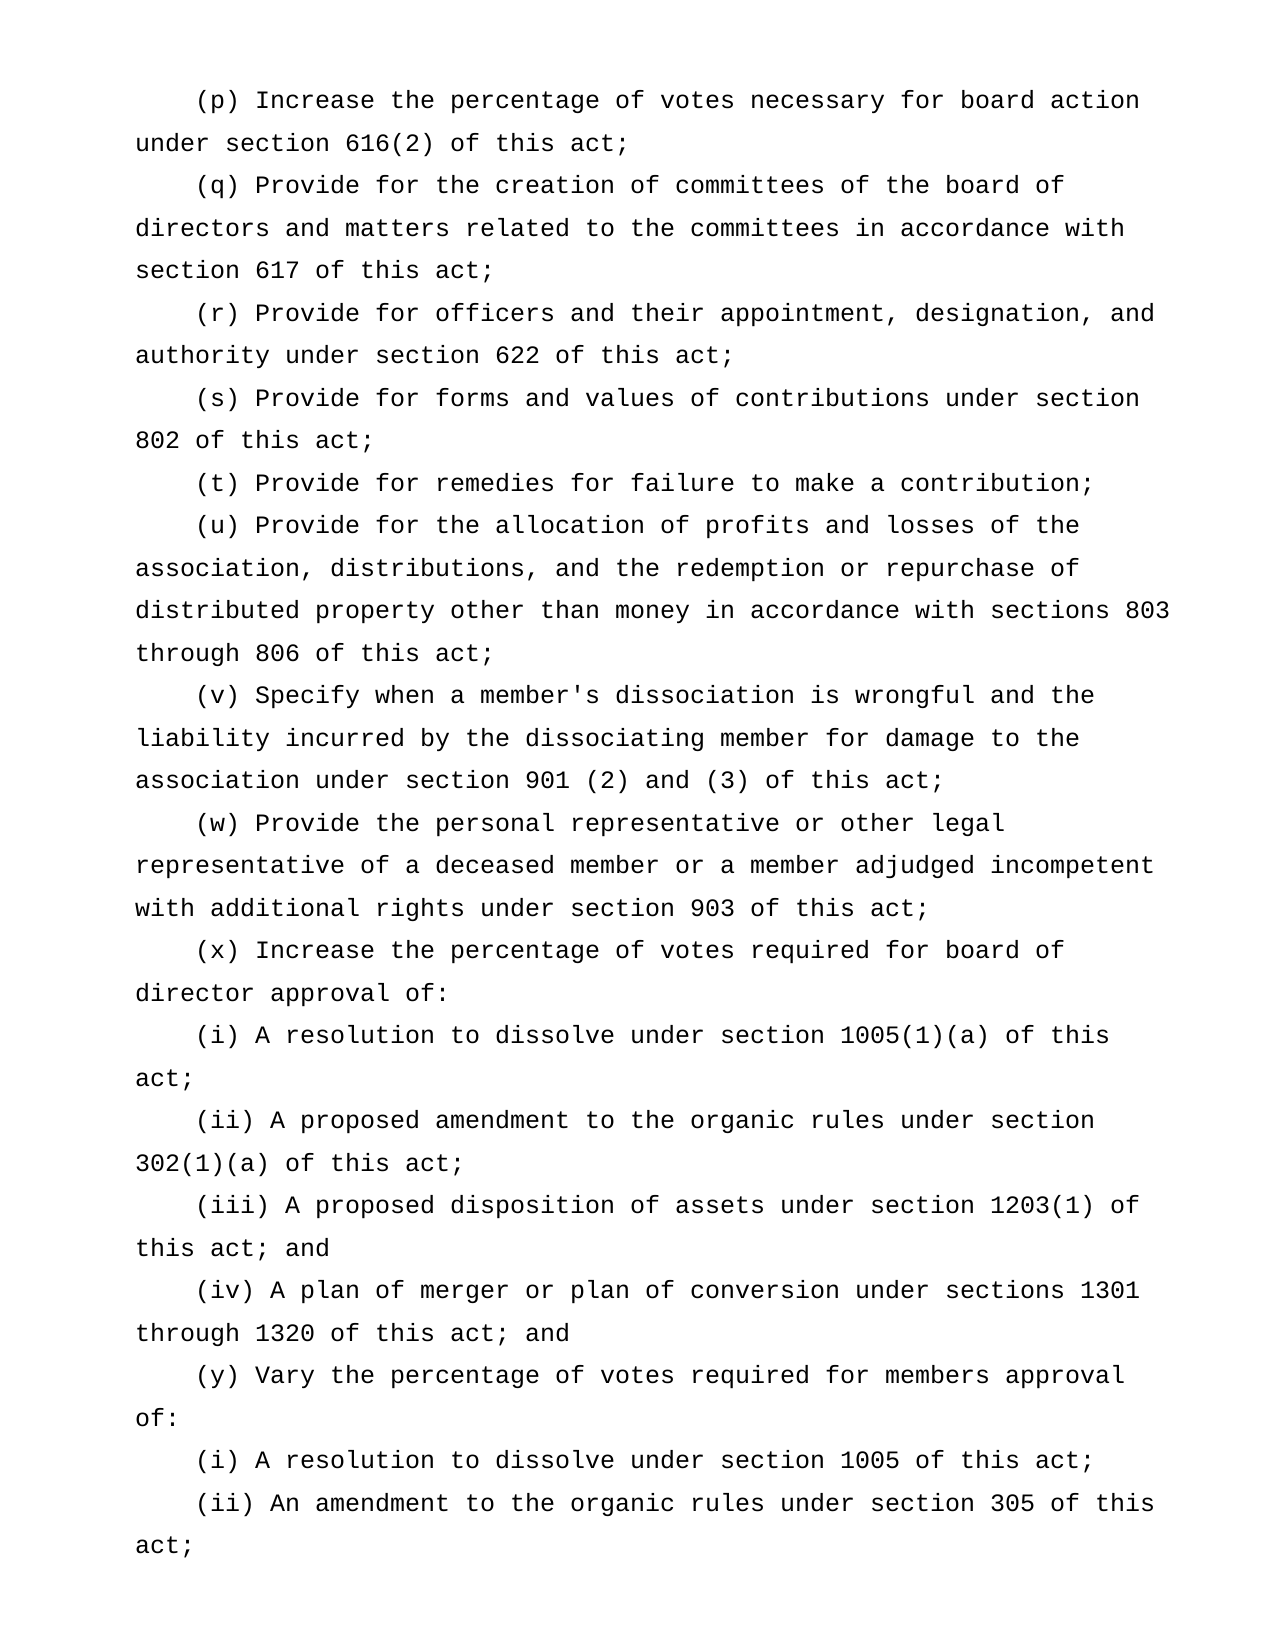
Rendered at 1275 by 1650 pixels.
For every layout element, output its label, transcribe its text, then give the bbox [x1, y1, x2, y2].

text (ii) An amendment to the organic rules under section 305 of this act; [135, 1477, 1170, 1562]
text (s) Provide for forms and values of contributions under section 802 of this act; [135, 372, 1170, 457]
text (i) A resolution to dissolve under section 1005 of this act; [135, 1435, 1170, 1477]
text (r) Provide for officers and their appointment, designation, and authority under section 622 of this act; [135, 287, 1170, 372]
text (i) A resolution to dissolve under section 1005(1)(a) of this act; [135, 1010, 1170, 1095]
text (v) Specify when a member's dissociation is wrongful and the liability incurred by the dissociating member for damage to the association under section 901 (2) and (3) of this act; [135, 670, 1170, 797]
text (p) Increase the percentage of votes necessary for board action under section 616(2) of this act; [135, 75, 1170, 160]
text (iii) A proposed disposition of assets under section 1203(1) of this act; and [135, 1180, 1170, 1265]
text (y) Vary the percentage of votes required for members approval of: [135, 1350, 1170, 1435]
text (u) Provide for the allocation of profits and losses of the association, distributions, and the redemption or repurchase of distributed property other than money in accordance with sections 803 through 806 of this act; [135, 500, 1170, 670]
text (iv) A plan of merger or plan of conversion under sections 1301 through 1320 of this act; and [135, 1265, 1170, 1350]
text (q) Provide for the creation of committees of the board of directors and matters related to the committees in accordance with section 617 of this act; [135, 160, 1170, 287]
text (x) Increase the percentage of votes required for board of director approval of: [135, 925, 1170, 1010]
text (w) Provide the personal representative or other legal representative of a deceased member or a member adjudged incompetent with additional rights under section 903 of this act; [135, 797, 1170, 925]
text (t) Provide for remedies for failure to make a contribution; [135, 457, 1170, 500]
text (ii) A proposed amendment to the organic rules under section 302(1)(a) of this act; [135, 1095, 1170, 1180]
